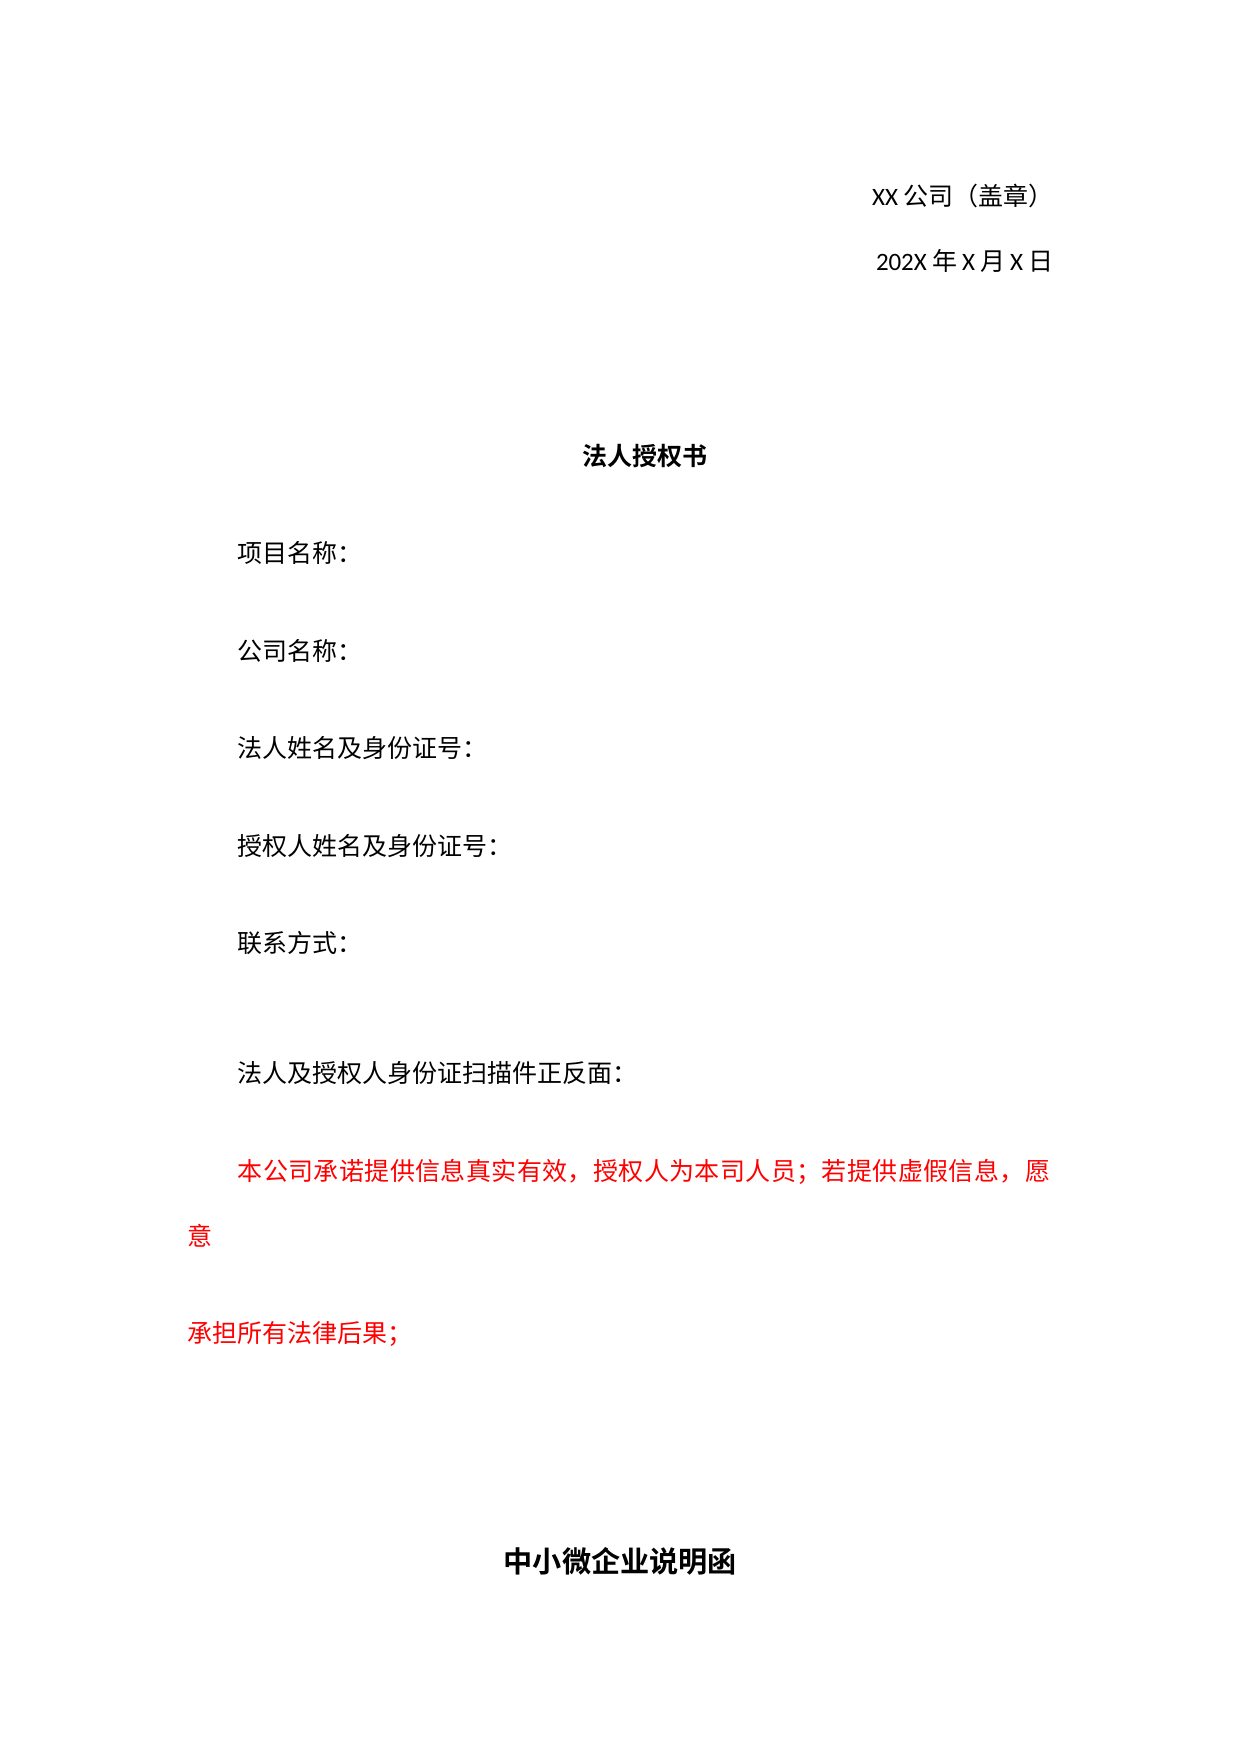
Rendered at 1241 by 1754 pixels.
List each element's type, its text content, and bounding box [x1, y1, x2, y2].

text 授权人姓名及身份证号： [187, 812, 1053, 877]
text 联系方式： [187, 909, 1053, 974]
text XX公司（盖章） [187, 162, 1053, 227]
text 项目名称： [187, 519, 1053, 584]
text 承担所有法律后果； [187, 1299, 1053, 1364]
text 202X年X月X日 [187, 227, 1053, 292]
text 法人姓名及身份证号： [187, 714, 1053, 779]
text 法人授权书 [187, 422, 1053, 487]
text 法人及授权人身份证扫描件正反面： [187, 1039, 1053, 1104]
text 公司名称： [187, 617, 1053, 682]
text 中小微企业说明函 [187, 1527, 1053, 1592]
text 本公司承诺提供信息真实有效，授权人为本司人员；若提供虚假信息，愿意 [187, 1137, 1053, 1267]
